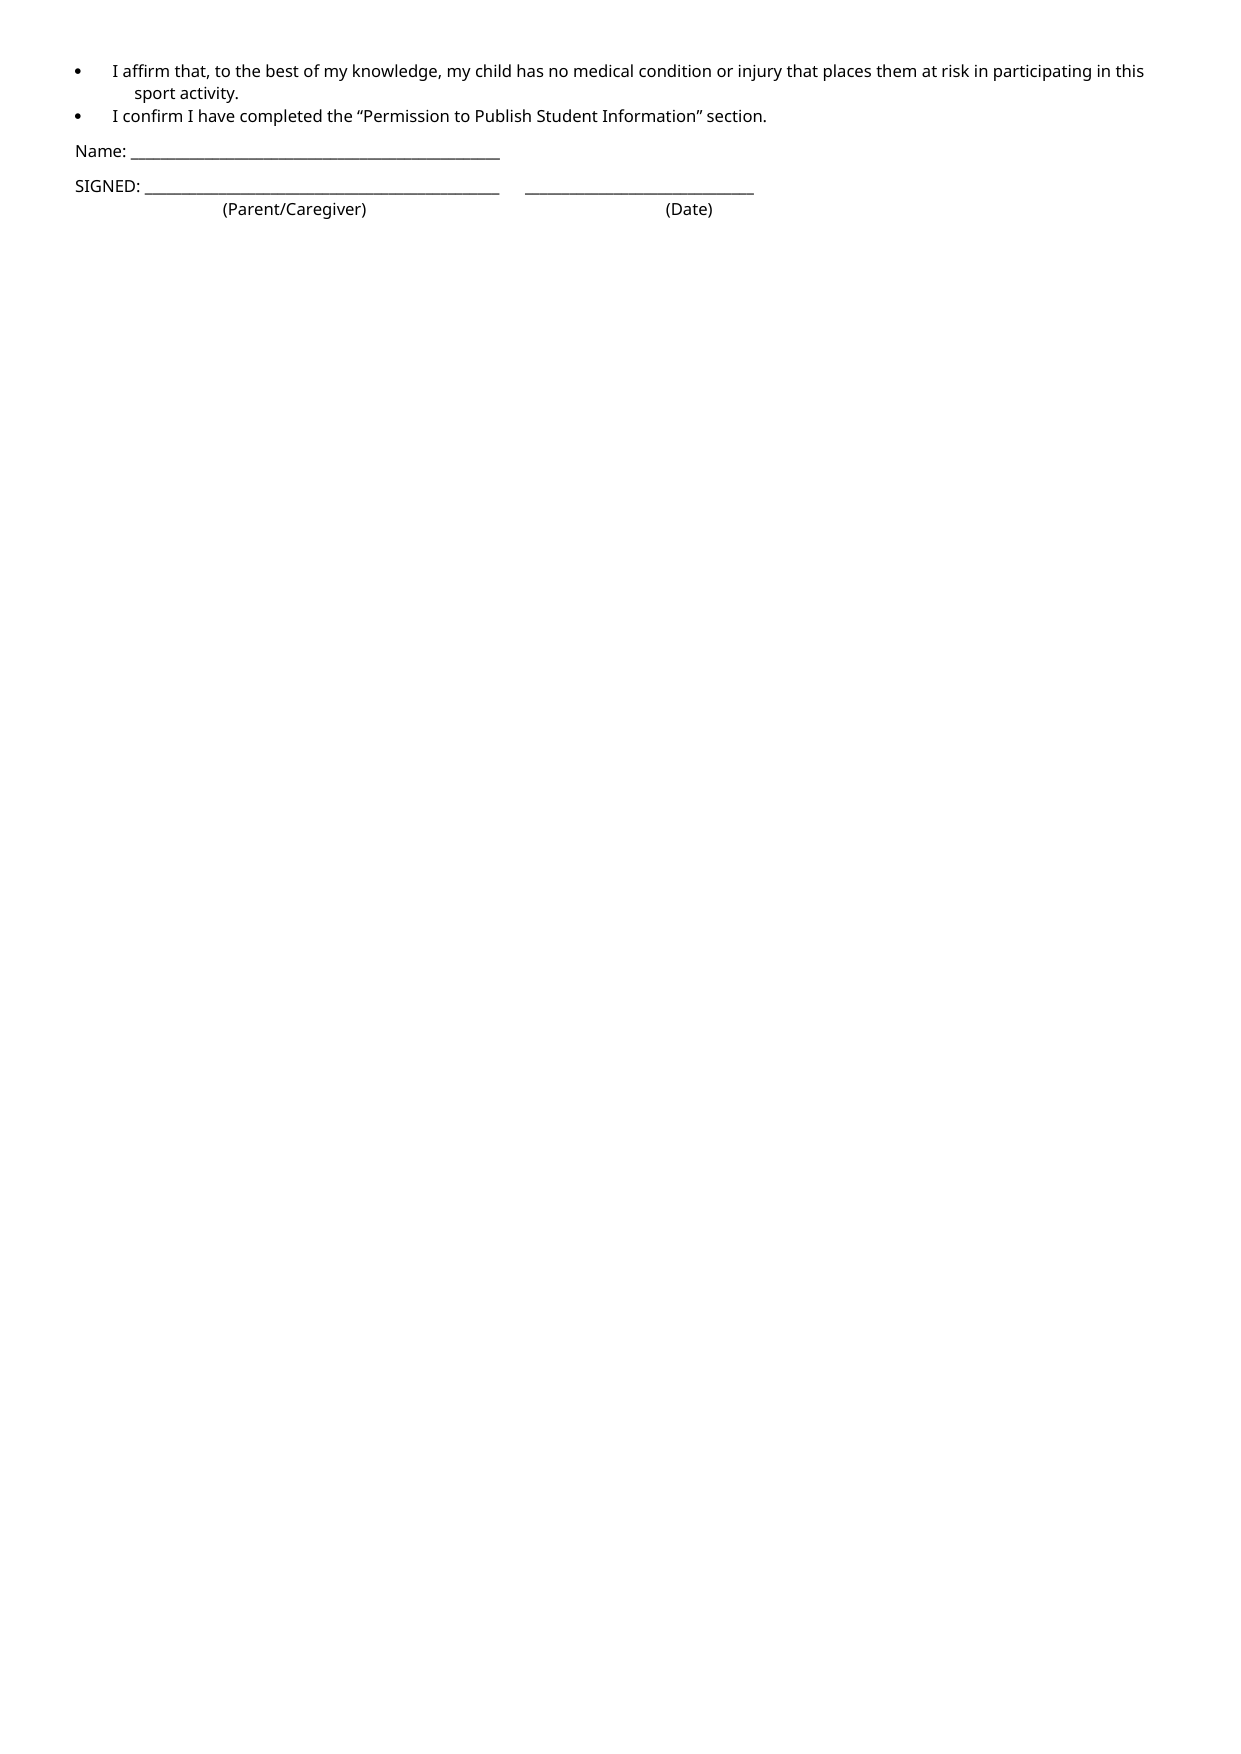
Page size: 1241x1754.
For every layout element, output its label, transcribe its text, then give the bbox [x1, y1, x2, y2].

list I confirm I have completed the “Permission to Publish Student Information” section. [75, 104, 1165, 127]
text (Parent/Caregiver) (Date) [75, 198, 1165, 220]
list I affirm that, to the best of my knowledge, my child has no medical condition or injury that places them at risk in participating in this sport activity. [75, 59, 1165, 104]
text SIGNED: ________________________________________________ _______________________________ [75, 175, 1165, 198]
text Name: __________________________________________________ [75, 140, 1165, 162]
